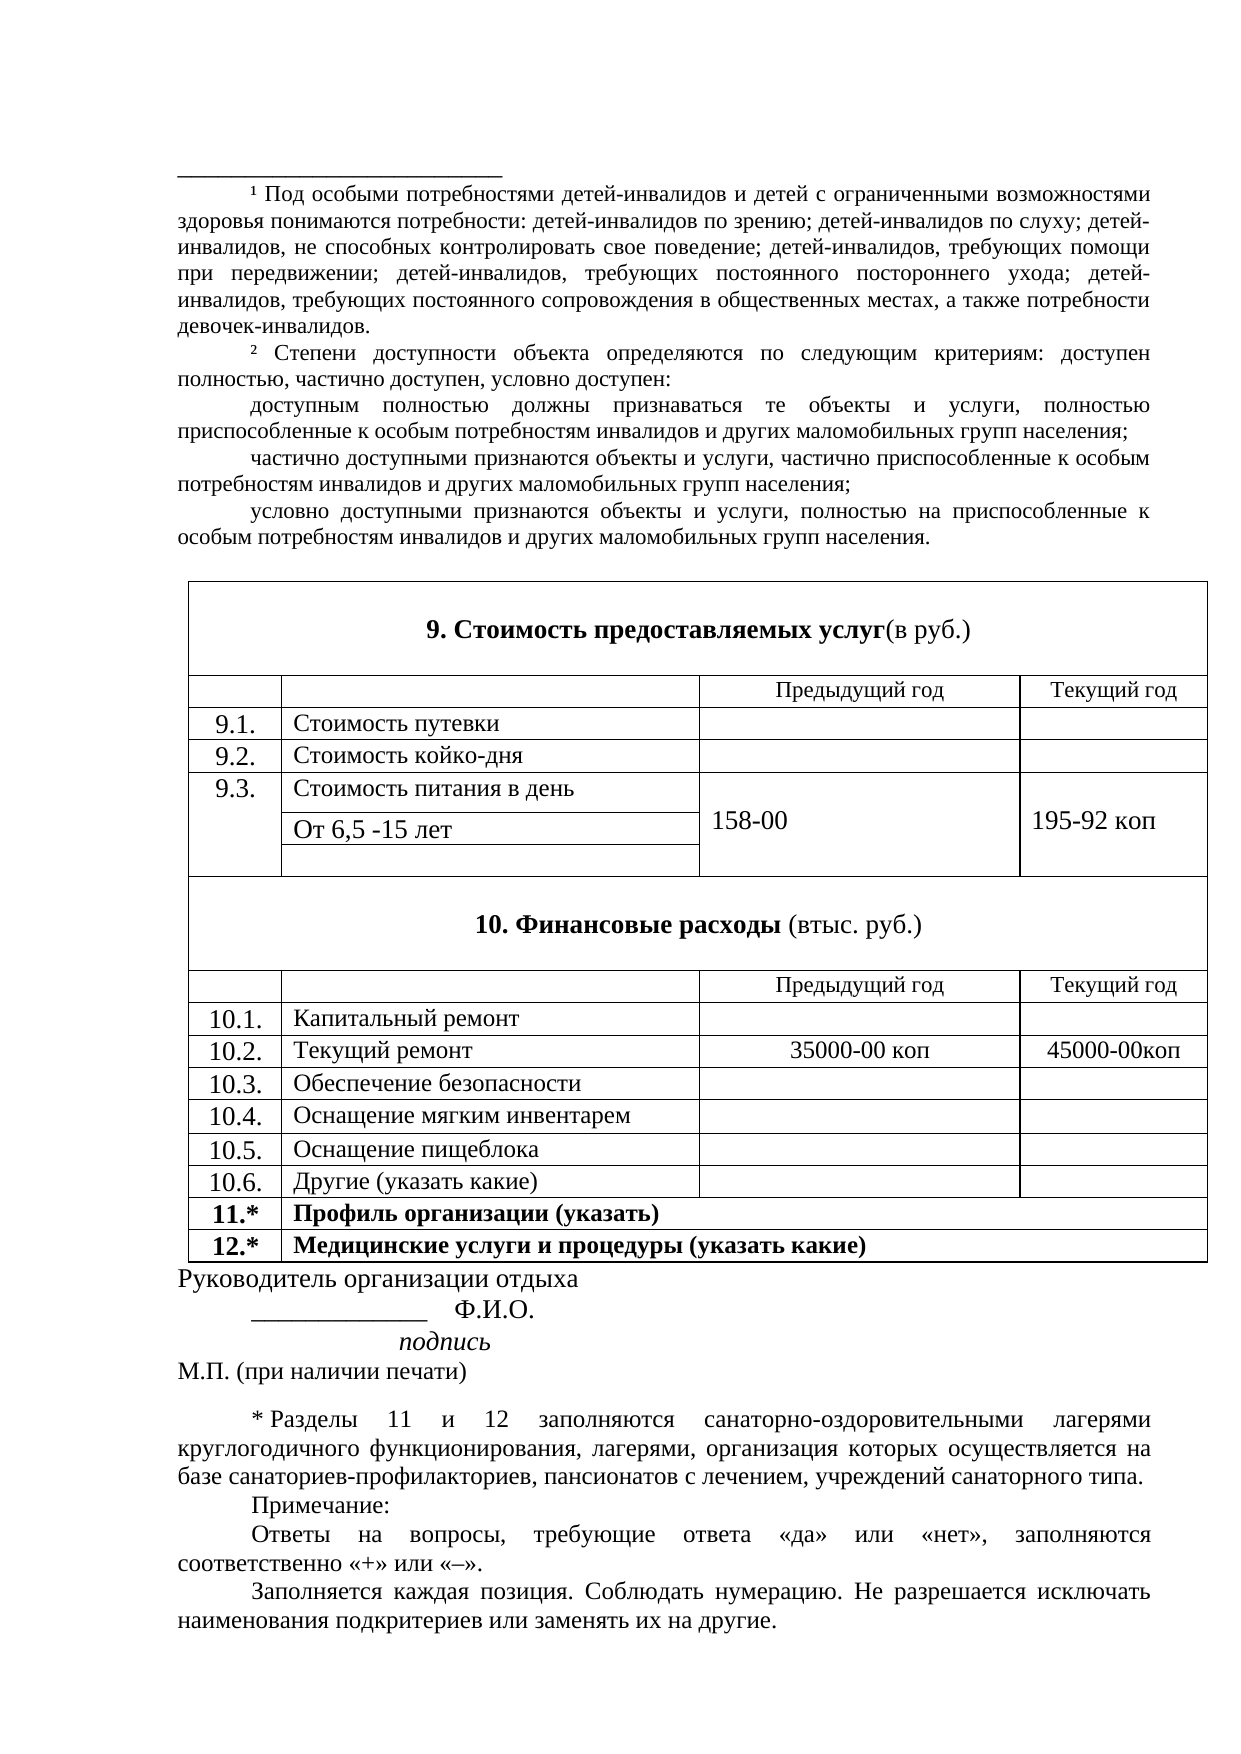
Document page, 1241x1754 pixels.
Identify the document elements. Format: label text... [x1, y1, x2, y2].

table_cell Текущий год [1021, 676, 1207, 707]
table_cell 10.3. [189, 1068, 281, 1099]
table_cell [1021, 740, 1207, 772]
table_cell [1021, 1003, 1207, 1034]
table_cell Стоимость койко-дня [282, 740, 699, 772]
table_cell Стоимость путевки [282, 708, 699, 739]
text * Разделы 11 и 12 заполняются санаторно-оздоровительными лагерями круглогодичного функционирования, лагерями, организация которых осуществляется на базе санаториев-профилакториев, пансионатов с лечением, учреждений санаторного типа. [177, 1404, 1152, 1490]
table_cell Предыдущий год [700, 676, 1019, 707]
table_cell [1021, 708, 1207, 739]
table_cell [189, 971, 281, 1002]
table_cell Оснащение мягким инвентарем [282, 1100, 699, 1133]
table_cell Текущий год [1021, 971, 1207, 1002]
table_cell [189, 676, 281, 707]
table_cell [700, 1100, 1019, 1133]
text ² Степени доступности объекта определяются по следующим критериям: доступен полностью, частично доступен, условно доступен: [177, 338, 1152, 391]
table_cell [700, 1134, 1019, 1165]
table_cell [700, 1068, 1019, 1099]
table_cell [700, 740, 1019, 772]
table_cell [700, 1166, 1019, 1197]
table_cell [282, 845, 699, 876]
table_cell 45000-00коп [1021, 1036, 1207, 1067]
table_cell Обеспечение безопасности [282, 1068, 699, 1099]
text Руководитель организации отдыха _____________ Ф.И.О. подпись [177, 1262, 1152, 1356]
table_cell Оснащение пищеблока [282, 1134, 699, 1165]
table_cell [282, 971, 699, 1002]
table_cell 10.6. [189, 1166, 281, 1197]
table_cell [1021, 1166, 1207, 1197]
table_cell Капитальный ремонт [282, 1003, 699, 1034]
text Примечание: [177, 1490, 1152, 1519]
table_cell Предыдущий год [700, 971, 1019, 1002]
table_cell 35000-00 коп [700, 1036, 1019, 1067]
table_cell 9.2. [189, 740, 281, 772]
table_cell 10.2. [189, 1036, 281, 1067]
text доступным полностью должны признаваться те объекты и услуги, полностью приспособленные к особым потребностям инвалидов и других маломобильных групп населения; [177, 391, 1152, 444]
table_cell 10.1. [189, 1003, 281, 1034]
text ¹ Под особыми потребностями детей-инвалидов и детей с ограниченными возможностями здоровья понимаются потребности: детей-инвалидов по зрению; детей-инвалидов по слуху; детей-инвалидов, не способных контролировать свое поведение; детей-инвалидов, требующих помощи при передвижении; детей-инвалидов, требующих постоянного постороннего ухода; детей-инвалидов, требующих постоянного сопровождения в общественных местах, а также потребности девочек-инвалидов. [177, 180, 1152, 338]
table_cell Другие (указать какие) [282, 1166, 699, 1197]
table_cell [1021, 1068, 1207, 1099]
table_header 9. Стоимость предоставляемых услуг(в руб.) [189, 582, 1207, 675]
table_cell Профиль организации (указать) [282, 1198, 1207, 1229]
table_cell 12.* [189, 1230, 281, 1261]
text частично доступными признаются объекты и услуги, частично приспособленные к особым потребностям инвалидов и других маломобильных групп населения; [177, 444, 1152, 497]
table_cell [1021, 1134, 1207, 1165]
table_cell 11.* [189, 1198, 281, 1229]
table_cell 9.1. [189, 708, 281, 739]
text ________________________ [177, 118, 1152, 180]
table_cell 10.5. [189, 1134, 281, 1165]
table_cell 10.4. [189, 1100, 281, 1133]
table_cell 195-92 коп [1021, 773, 1207, 876]
table_cell [1021, 1100, 1207, 1133]
table_cell [700, 1003, 1019, 1034]
table_cell [700, 708, 1019, 739]
table_cell 10. Финансовые расходы (втыс. руб.) [189, 877, 1207, 970]
table_cell Медицинские услуги и процедуры (указать какие) [282, 1230, 1207, 1261]
table_cell 9.3. [189, 773, 281, 876]
text М.П. (при наличии печати) [177, 1356, 1152, 1385]
text Ответы на вопросы, требующие ответа «да» или «нет», заполняются соответственно «+» или «–». [177, 1519, 1152, 1576]
table_cell Стоимость питания в день [282, 773, 699, 812]
table_cell [282, 676, 699, 707]
table_cell От 6,5 -15 лет [282, 813, 699, 844]
text Заполняется каждая позиция. Соблюдать нумерацию. Не разрешается исключать наименования подкритериев или заменять их на другие. [177, 1576, 1152, 1634]
text условно доступными признаются объекты и услуги, полностью на приспособленные к особым потребностям инвалидов и других маломобильных групп населения. [177, 497, 1152, 549]
table_cell 158-00 [700, 773, 1019, 876]
table_cell Текущий ремонт [282, 1036, 699, 1067]
